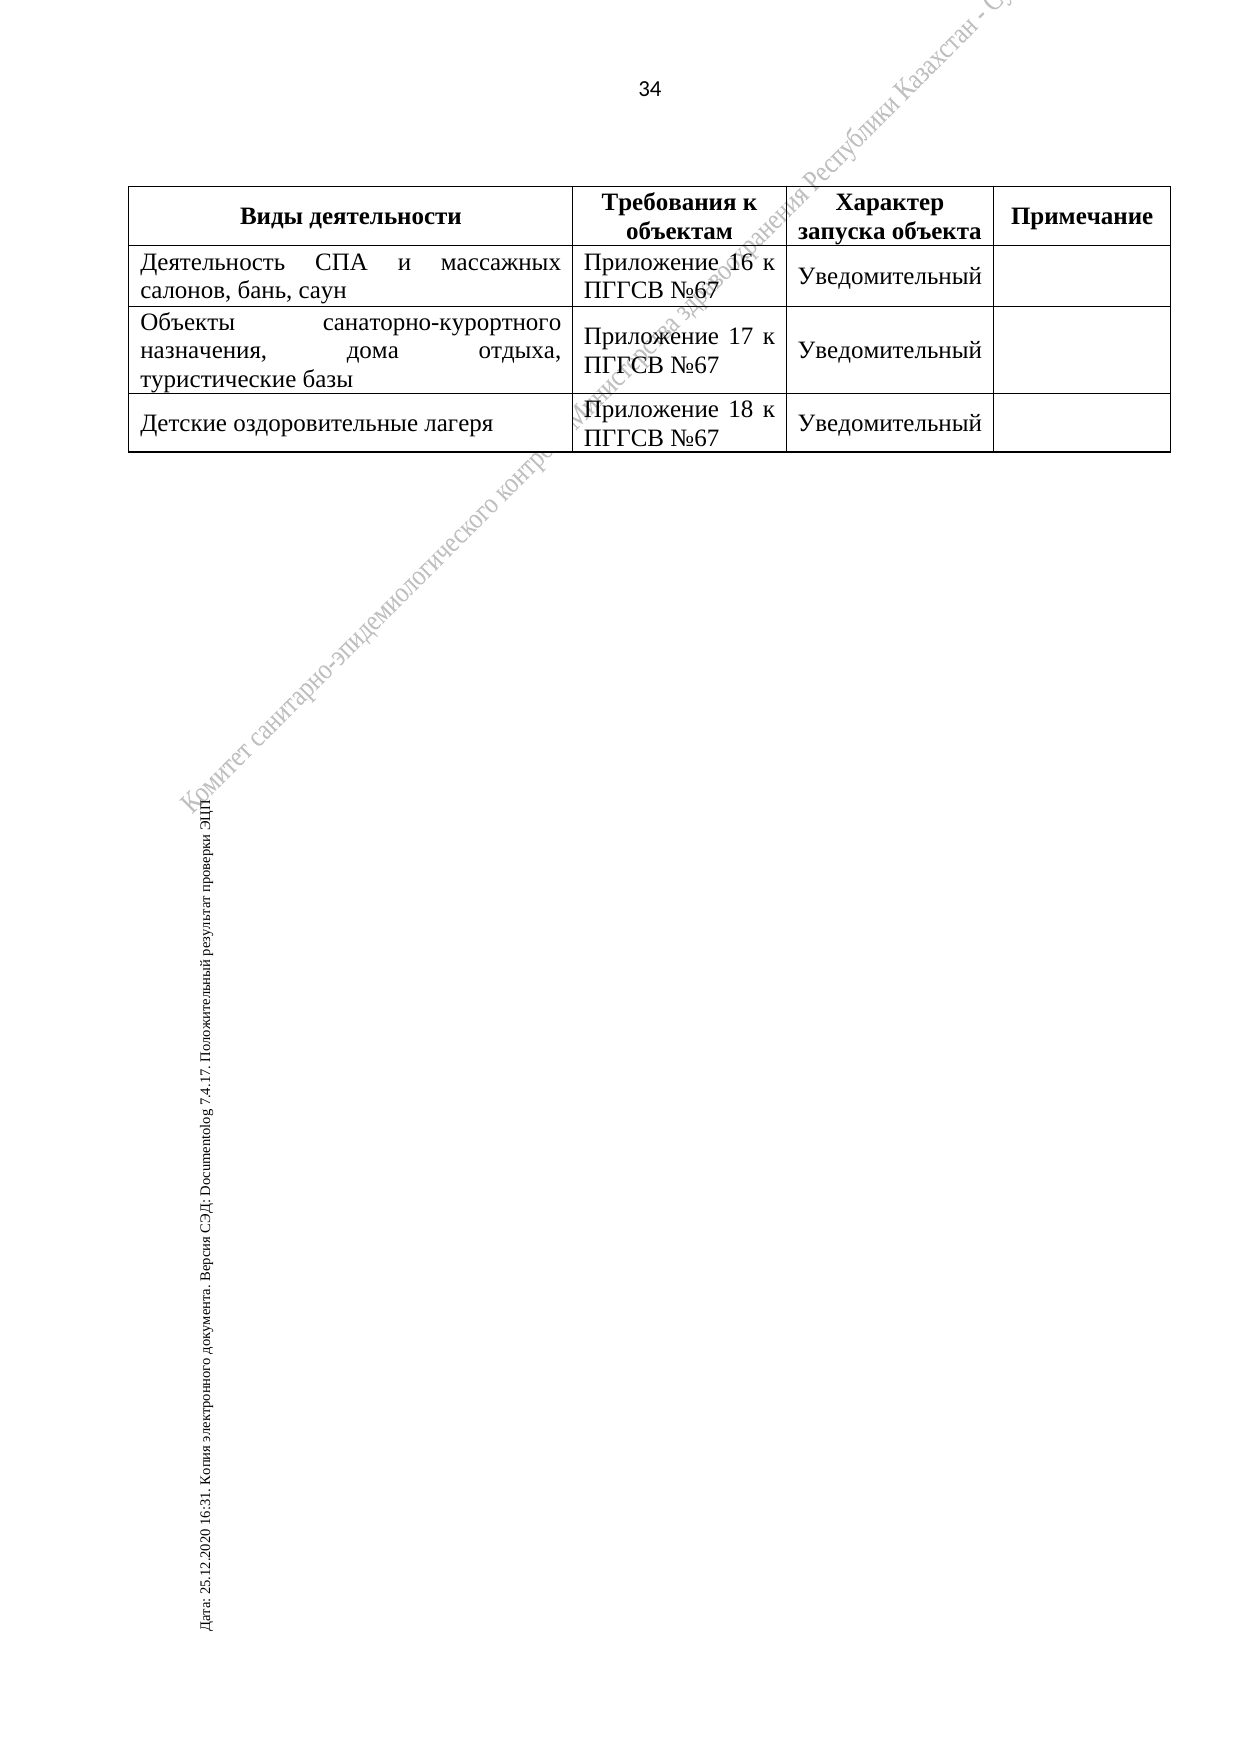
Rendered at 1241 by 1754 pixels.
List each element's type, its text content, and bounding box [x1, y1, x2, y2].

table_header Виды деятельности [129, 187, 572, 244]
table_cell Объекты санаторно-курортного назначения, дома отдыха, туристические базы [129, 307, 572, 393]
table_cell Уведомительный [787, 246, 993, 306]
table_header Характер запуска объекта [787, 187, 993, 244]
table_cell [994, 246, 1170, 306]
table_cell Детские оздоровительные лагеря [129, 394, 572, 451]
table_cell Приложение 18 к ПГГСВ №67 [573, 394, 786, 451]
table_cell [994, 394, 1170, 451]
table_cell Деятельность СПА и массажных салонов, бань, саун [129, 246, 572, 306]
table_header Требования к объектам [573, 187, 786, 244]
table_cell Уведомительный [787, 394, 993, 451]
table_cell Приложение 16 к ПГГСВ №67 [573, 246, 786, 306]
table_cell Приложение 17 к ПГГСВ №67 [573, 307, 786, 393]
table_cell [994, 307, 1170, 393]
table_header Примечание [994, 187, 1170, 244]
table_cell Уведомительный [787, 307, 993, 393]
